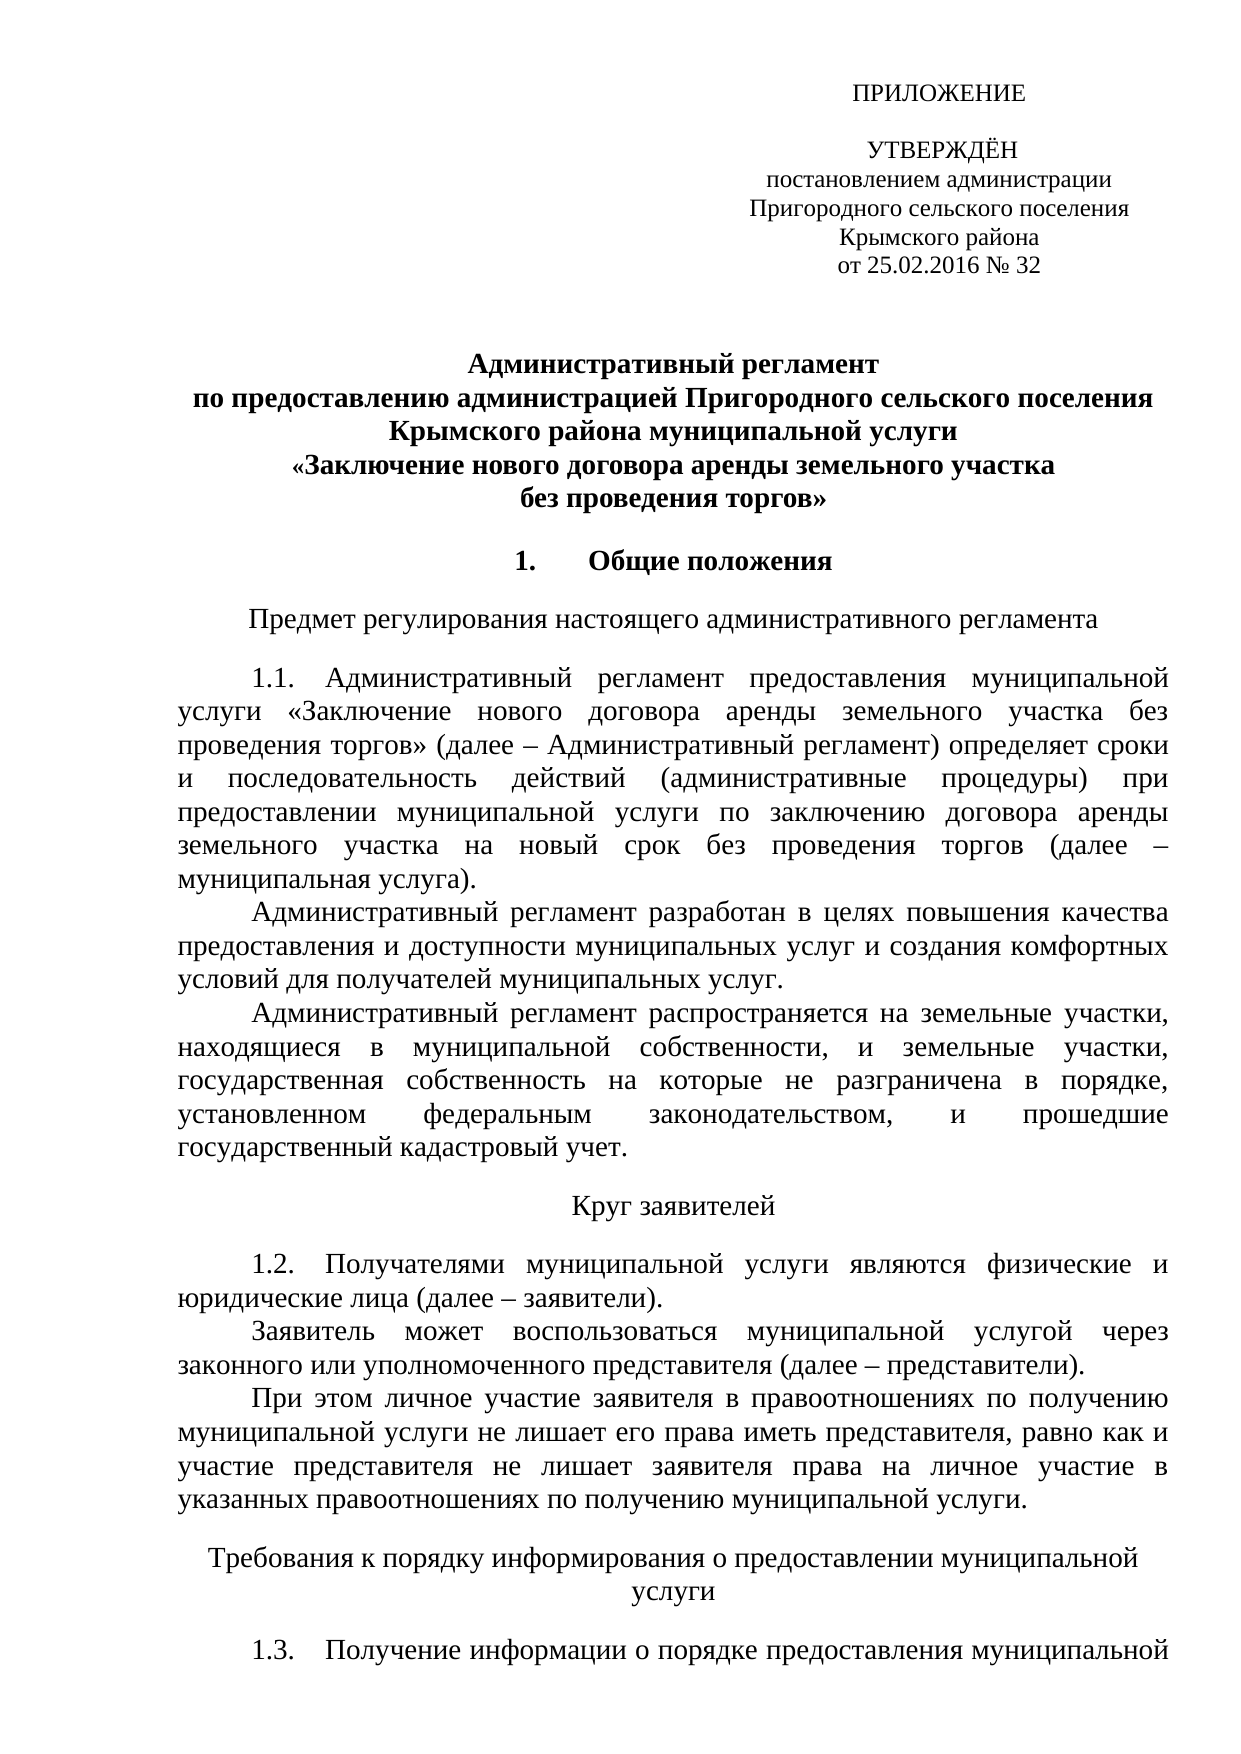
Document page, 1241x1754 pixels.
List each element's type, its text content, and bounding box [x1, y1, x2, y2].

text Административный регламент [177, 346, 1169, 380]
text УТВЕРЖДЁН [177, 135, 1169, 164]
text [177, 1632, 1169, 1665]
text по предоставлению администрацией Пригородного сельского поселения Крымского района муниципальной услуги [177, 380, 1169, 447]
text Заявитель может воспользоваться муниципальной услугой через законного или уполномоченного представителя (далее – представители). [177, 1313, 1169, 1381]
text 1.1. Административный регламент предоставления муниципальной услуги «Заключение нового договора аренды земельного участка без проведения торгов» (далее – Административный регламент) определяет сроки и последовательность действий (административные процедуры) при предоставлении муниципальной услуги по заключению договора аренды земельного участка на новый срок без проведения торгов (далее – муниципальная услуга). [177, 660, 1169, 894]
text Административный регламент разработан в целях повышения качества предоставления и доступности муниципальных услуг и создания комфортных условий для получателей муниципальных услуг. [177, 894, 1169, 995]
text Административный регламент распространяется на земельные участки, находящиеся в муниципальной собственности, и земельные участки, государственная собственность на которые не разграничена в порядке, установленном федеральным законодательством, и прошедшие государственный кадастровый учет. [177, 995, 1169, 1163]
text «Заключение нового договора аренды земельного участка [177, 447, 1169, 480]
text ПРИЛОЖЕНИЕ [177, 78, 1169, 107]
text Круг заявителей [177, 1188, 1169, 1221]
text без проведения торгов» [177, 480, 1169, 514]
text Требования к порядку информирования о предоставлении муниципальной услуги [177, 1540, 1169, 1607]
text постановлением администрации Пригородного сельского поселения Крымского района [709, 164, 1169, 250]
text При этом личное участие заявителя в правоотношениях по получению муниципальной услуги не лишает его права иметь представителя, равно как и участие представителя не лишает заявителя права на личное участие в указанных правоотношениях по получению муниципальной услуги. [177, 1381, 1169, 1515]
text от 25.02.2016 № 32 [709, 250, 1169, 279]
text 1.2. Получателями муниципальной услуги являются физические и юридические лица (далее – заявители). [177, 1246, 1169, 1313]
list Общие положения [177, 543, 1169, 576]
text Предмет регулирования настоящего административного регламента [177, 601, 1169, 635]
